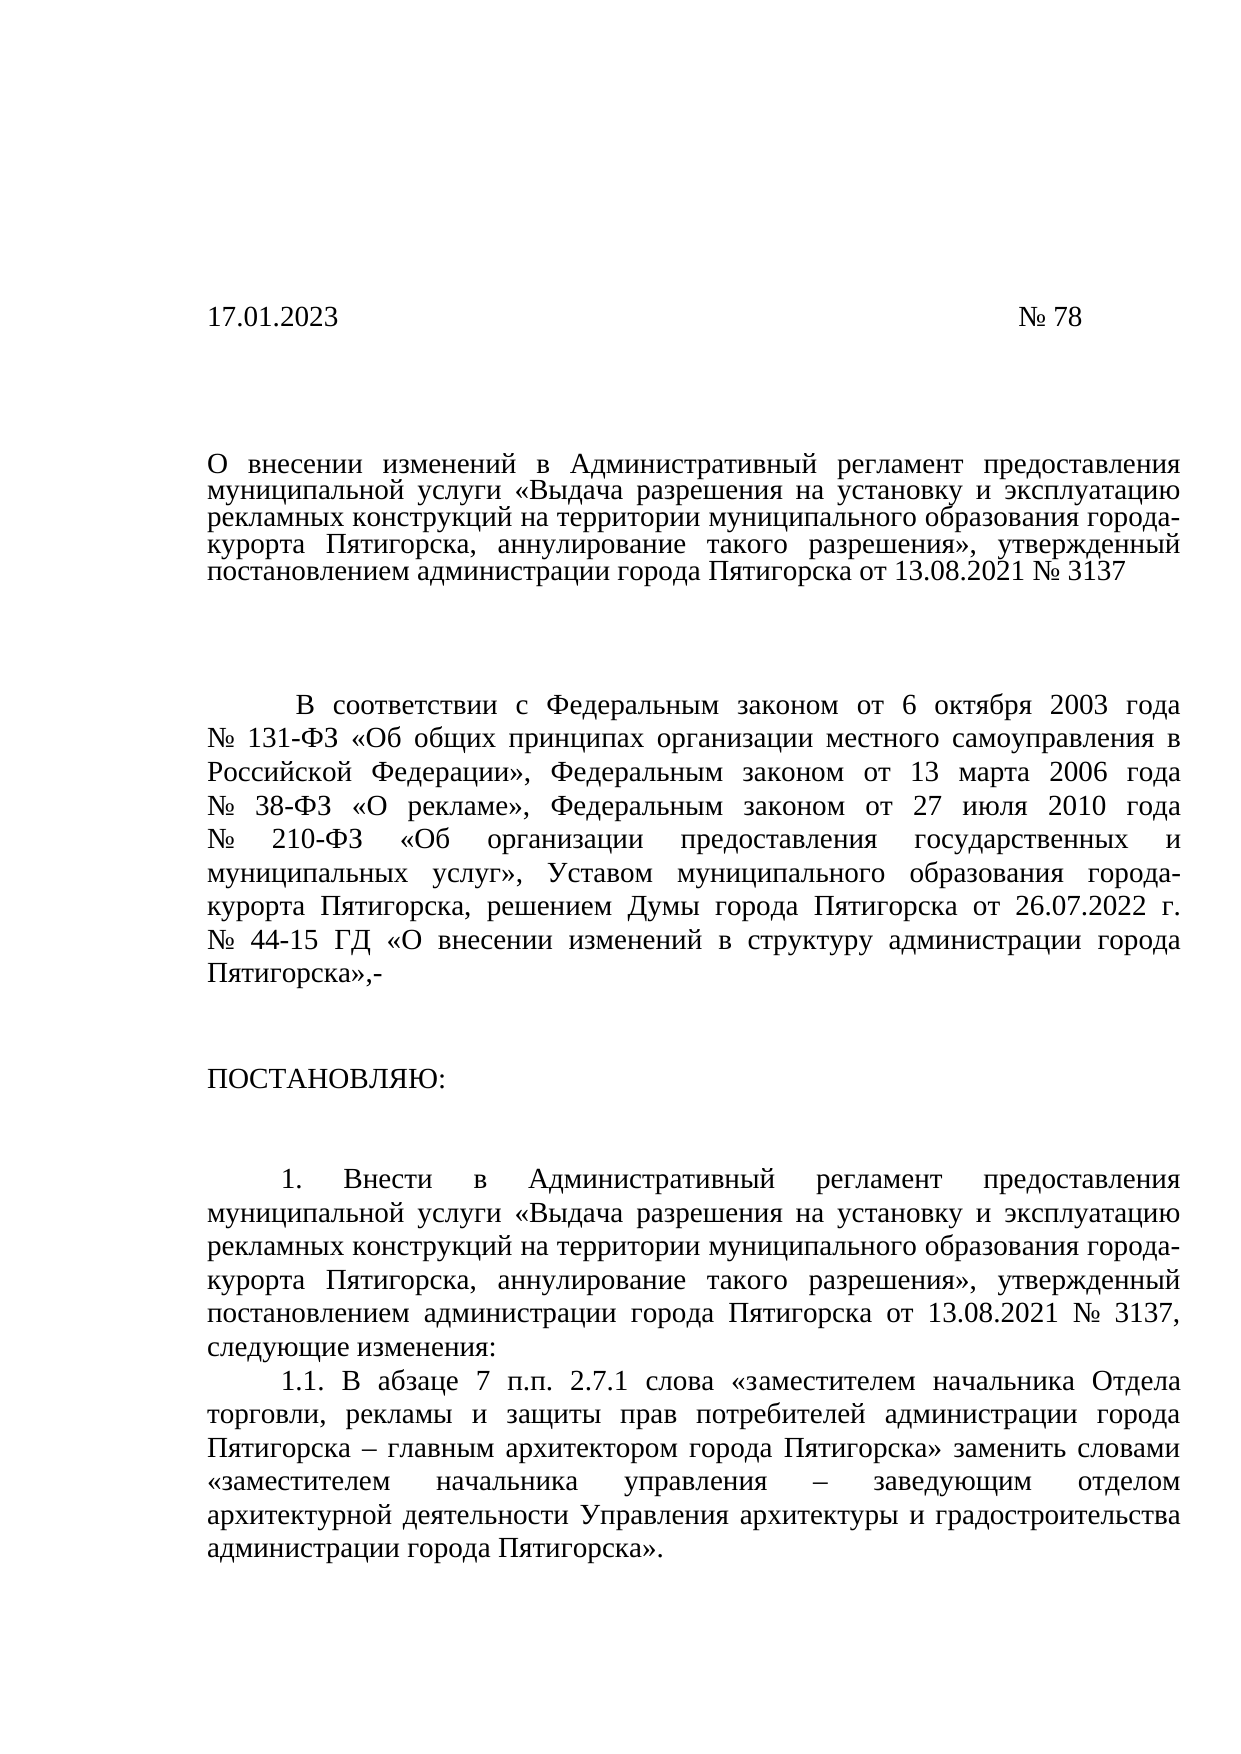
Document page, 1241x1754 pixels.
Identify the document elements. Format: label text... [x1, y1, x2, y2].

text В соответствии с Федеральным законом от 6 октября 2003 года № 131-ФЗ «Об общих принципах организации местного самоуправления в Российской Федерации», Федеральным законом от 13 марта 2006 года № 38-ФЗ «О рекламе», Федеральным законом от 27 июля 2010 года № 210-ФЗ «Об организации предоставления государственных и муниципальных услуг», Уставом муниципального образования города-курорта Пятигорска, решением Думы города Пятигорска от 26.07.2022 г. № 44-15 ГД «О внесении изменений в структуру администрации города Пятигорска»,- [207, 687, 1182, 989]
text 1. Внести в Административный регламент предоставления муниципальной услуги «Выдача разрешения на установку и эксплуатацию рекламных конструкций на территории муниципального образования города-курорта Пятигорска, аннулирование такого разрешения», утвержденный постановлением администрации города Пятигорска от 13.08.2021 № 3137, следующие изменения: [207, 1161, 1181, 1363]
text 1.1. В абзаце 7 п.п. 2.7.1 слова «заместителем начальника Отдела торговли, рекламы и защиты прав потребителей администрации города Пятигорска – главным архитектором города Пятигорска» заменить словами «заместителем начальника управления – заведующим отделом архитектурной деятельности Управления архитектуры и градостроительства администрации города Пятигорска». [207, 1363, 1181, 1564]
text О внесении изменений в Административный регламент предоставления муниципальной услуги «Выдача разрешения на установку и эксплуатацию рекламных конструкций на территории муниципального образования города-курорта Пятигорска, аннулирование такого разрешения», утвержденный постановлением администрации города Пятигорска от 13.08.2021 № 3137 [207, 452, 1181, 586]
text ПОСТАНОВЛЯЮ: [207, 1061, 1181, 1094]
text 17.01.2023 № 78 [207, 299, 1181, 332]
